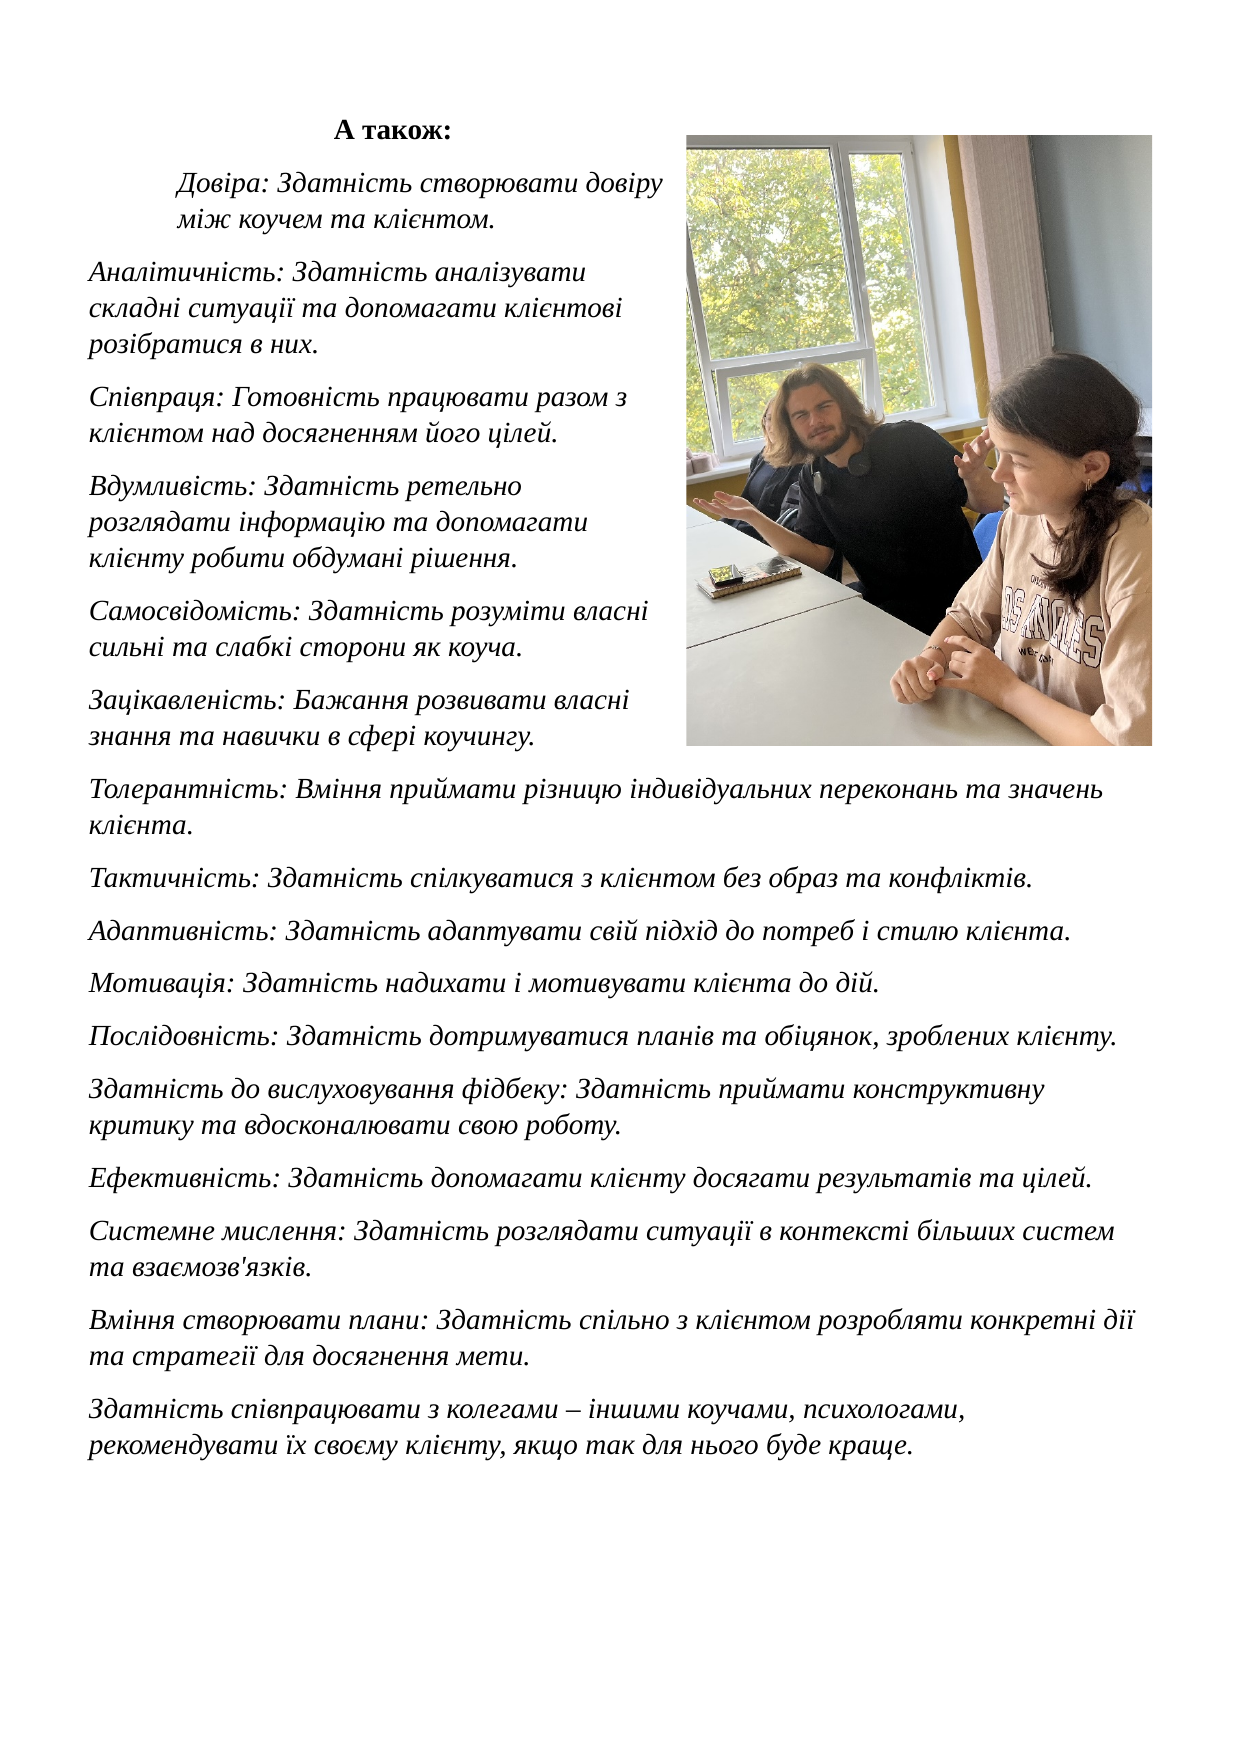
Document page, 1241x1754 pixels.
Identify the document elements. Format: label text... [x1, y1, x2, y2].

picture [686, 135, 1153, 746]
text Тактичність: Здатність спілкуватися з клієнтом без образ та конфліктів. [88, 860, 1152, 893]
text Вміння створювати плани: Здатність спільно з клієнтом розробляти конкретні дії та стратегії для досягнення мети. [88, 1302, 1152, 1371]
text Самосвідомість: Здатність розуміти власні сильні та слабкі сторони як коуча. [88, 593, 686, 663]
text Толерантність: Вміння приймати різницю індивідуальних переконань та значень клієнта. [88, 771, 1152, 841]
text Здатність співпрацювати з колегами – іншими коучами, психологами, рекомендувати їх своєму клієнту, якщо так для нього буде краще. [88, 1391, 1152, 1460]
text Послідовність: Здатність дотримуватися планів та обіцянок, зроблених клієнту. [88, 1018, 1152, 1052]
text Вдумливість: Здатність ретельно розглядати інформацію та допомагати клієнту робити обдумані рішення. [88, 468, 686, 574]
text Здатність до вислуховування фідбеку: Здатність приймати конструктивну критику та вдосконалювати свою роботу. [88, 1071, 1152, 1141]
text Довіра: Здатність створювати довіру між коучем та клієнтом. [177, 165, 686, 234]
text Ефективність: Здатність допомагати клієнту досягати результатів та цілей. [88, 1160, 1152, 1193]
text Співпраця: Готовність працювати разом з клієнтом над досягненням його цілей. [88, 379, 686, 448]
text Мотивація: Здатність надихати і мотивувати клієнта до дій. [88, 965, 1152, 999]
text А також: [59, 112, 1152, 146]
text Системне мислення: Здатність розглядати ситуації в контексті більших систем та взаємозв'язків. [88, 1213, 1152, 1282]
text Адаптивність: Здатність адаптувати свій підхід до потреб і стилю клієнта. [88, 913, 1152, 946]
text Зацікавленість: Бажання розвивати власні знання та навички в сфері коучингу. [88, 682, 1152, 752]
text Аналітичність: Здатність аналізувати складні ситуації та допомагати клієнтові розібратися в них. [88, 254, 686, 359]
